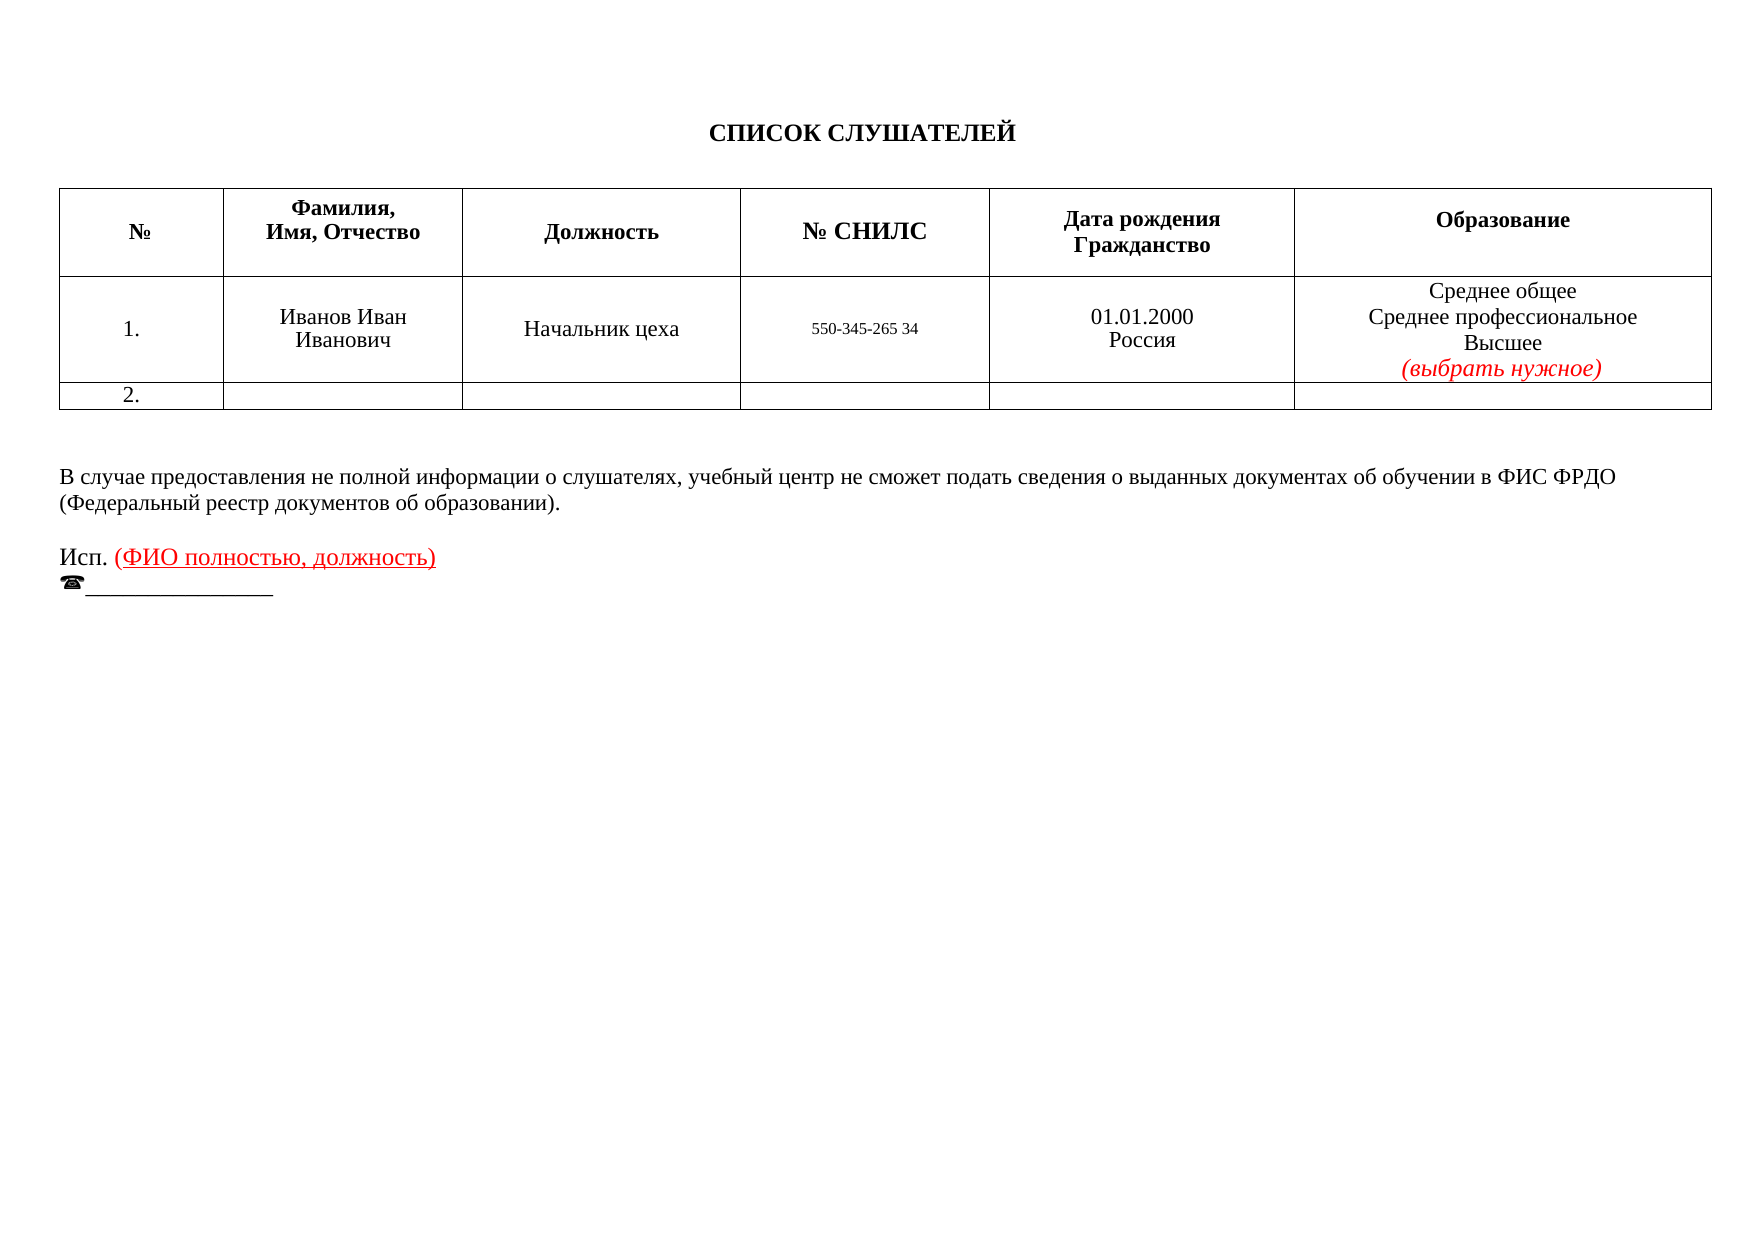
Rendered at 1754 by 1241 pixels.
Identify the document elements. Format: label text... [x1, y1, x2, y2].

table_header Дата рождения Гражданство [990, 189, 1294, 276]
table_cell [60, 383, 223, 409]
table_header № СНИЛС [741, 189, 989, 276]
text СПИСОК СЛУШАТЕЛЕЙ [59, 118, 1665, 147]
table_cell [224, 383, 462, 409]
text В случае предоставления не полной информации о слушателях, учебный центр не сможет подать сведения о выданных документах об обучении в ФИС ФРДО (Федеральный реестр документов об образовании). [59, 463, 1665, 515]
table_cell [463, 383, 740, 409]
text _______________ [59, 571, 1665, 599]
table_cell [1295, 383, 1711, 409]
table_cell 550-345-265 34 [741, 277, 989, 382]
table_header Фамилия, Имя, Отчество [224, 189, 462, 276]
table_cell [741, 383, 989, 409]
table_cell Среднее общее Среднее профессиональное Высшее (выбрать нужное) [1295, 277, 1711, 382]
table_cell [990, 383, 1294, 409]
text Исп. (ФИО полностью, должность) [59, 542, 1665, 571]
table_header № [60, 189, 223, 276]
table_header Образование [1295, 189, 1711, 276]
table_cell [60, 277, 223, 382]
table_cell Начальник цеха [463, 277, 740, 382]
table_header Должность [463, 189, 740, 276]
table_cell 01.01.2000 Россия [990, 277, 1294, 382]
table_cell Иванов Иван Иванович [224, 277, 462, 382]
